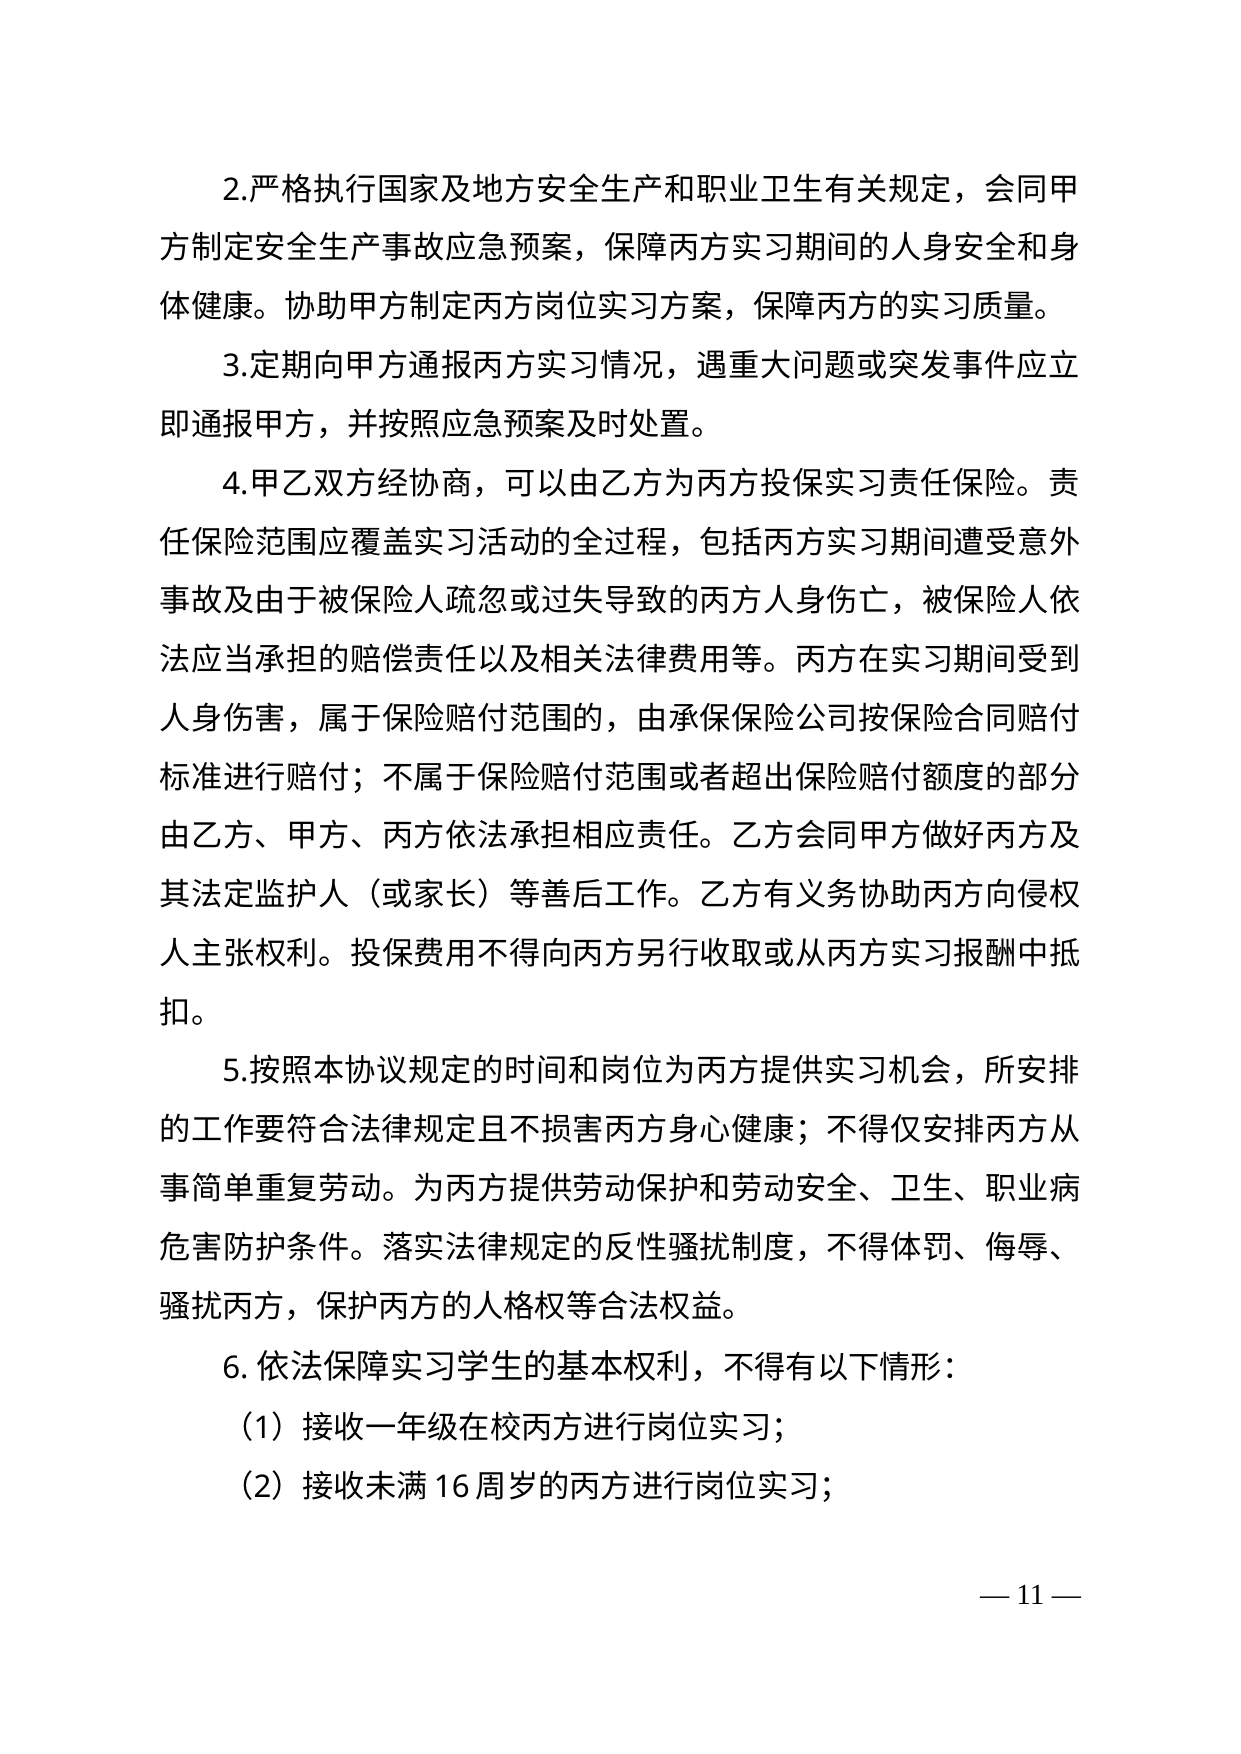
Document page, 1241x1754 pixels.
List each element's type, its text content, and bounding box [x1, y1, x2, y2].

text 6. 依法保障实习学生的基本权利，不得有以下情形： [159, 1339, 1081, 1388]
text （1）接收一年级在校丙方进行岗位实习； [159, 1402, 1081, 1448]
text 4.甲乙双方经协商，可以由乙方为丙方投保实习责任保险。责任保险范围应覆盖实习活动的全过程，包括丙方实习期间遭受意外事故及由于被保险人疏忽或过失导致的丙方人身伤亡，被保险人依法应当承担的赔偿责任以及相关法律费用等。丙方在实习期间受到人身伤害，属于保险赔付范围的，由承保保险公司按保险合同赔付标准进行赔付；不属于保险赔付范围或者超出保险赔付额度的部分，由乙方、甲方、丙方依法承担相应责任。乙方会同甲方做好丙方及其法定监护人（或家长）等善后工作。乙方有义务协助丙方向侵权人主张权利。投保费用不得向丙方另行收取或从丙方实习报酬中抵扣。 [159, 458, 1081, 1032]
text 5.按照本协议规定的时间和岗位为丙方提供实习机会，所安排的工作要符合法律规定且不损害丙方身心健康；不得仅安排丙方从事简单重复劳动。为丙方提供劳动保护和劳动安全、卫生、职业病危害防护条件。落实法律规定的反性骚扰制度，不得体罚、侮辱、骚扰丙方，保护丙方的人格权等合法权益。 [159, 1046, 1081, 1326]
text （2）接收未满16周岁的丙方进行岗位实习； [159, 1461, 1081, 1507]
text 2.严格执行国家及地方安全生产和职业卫生有关规定，会同甲方制定安全生产事故应急预案，保障丙方实习期间的人身安全和身体健康。协助甲方制定丙方岗位实习方案，保障丙方的实习质量。 [159, 164, 1081, 327]
text 3.定期向甲方通报丙方实习情况，遇重大问题或突发事件应立即通报甲方，并按照应急预案及时处置。 [159, 340, 1081, 444]
